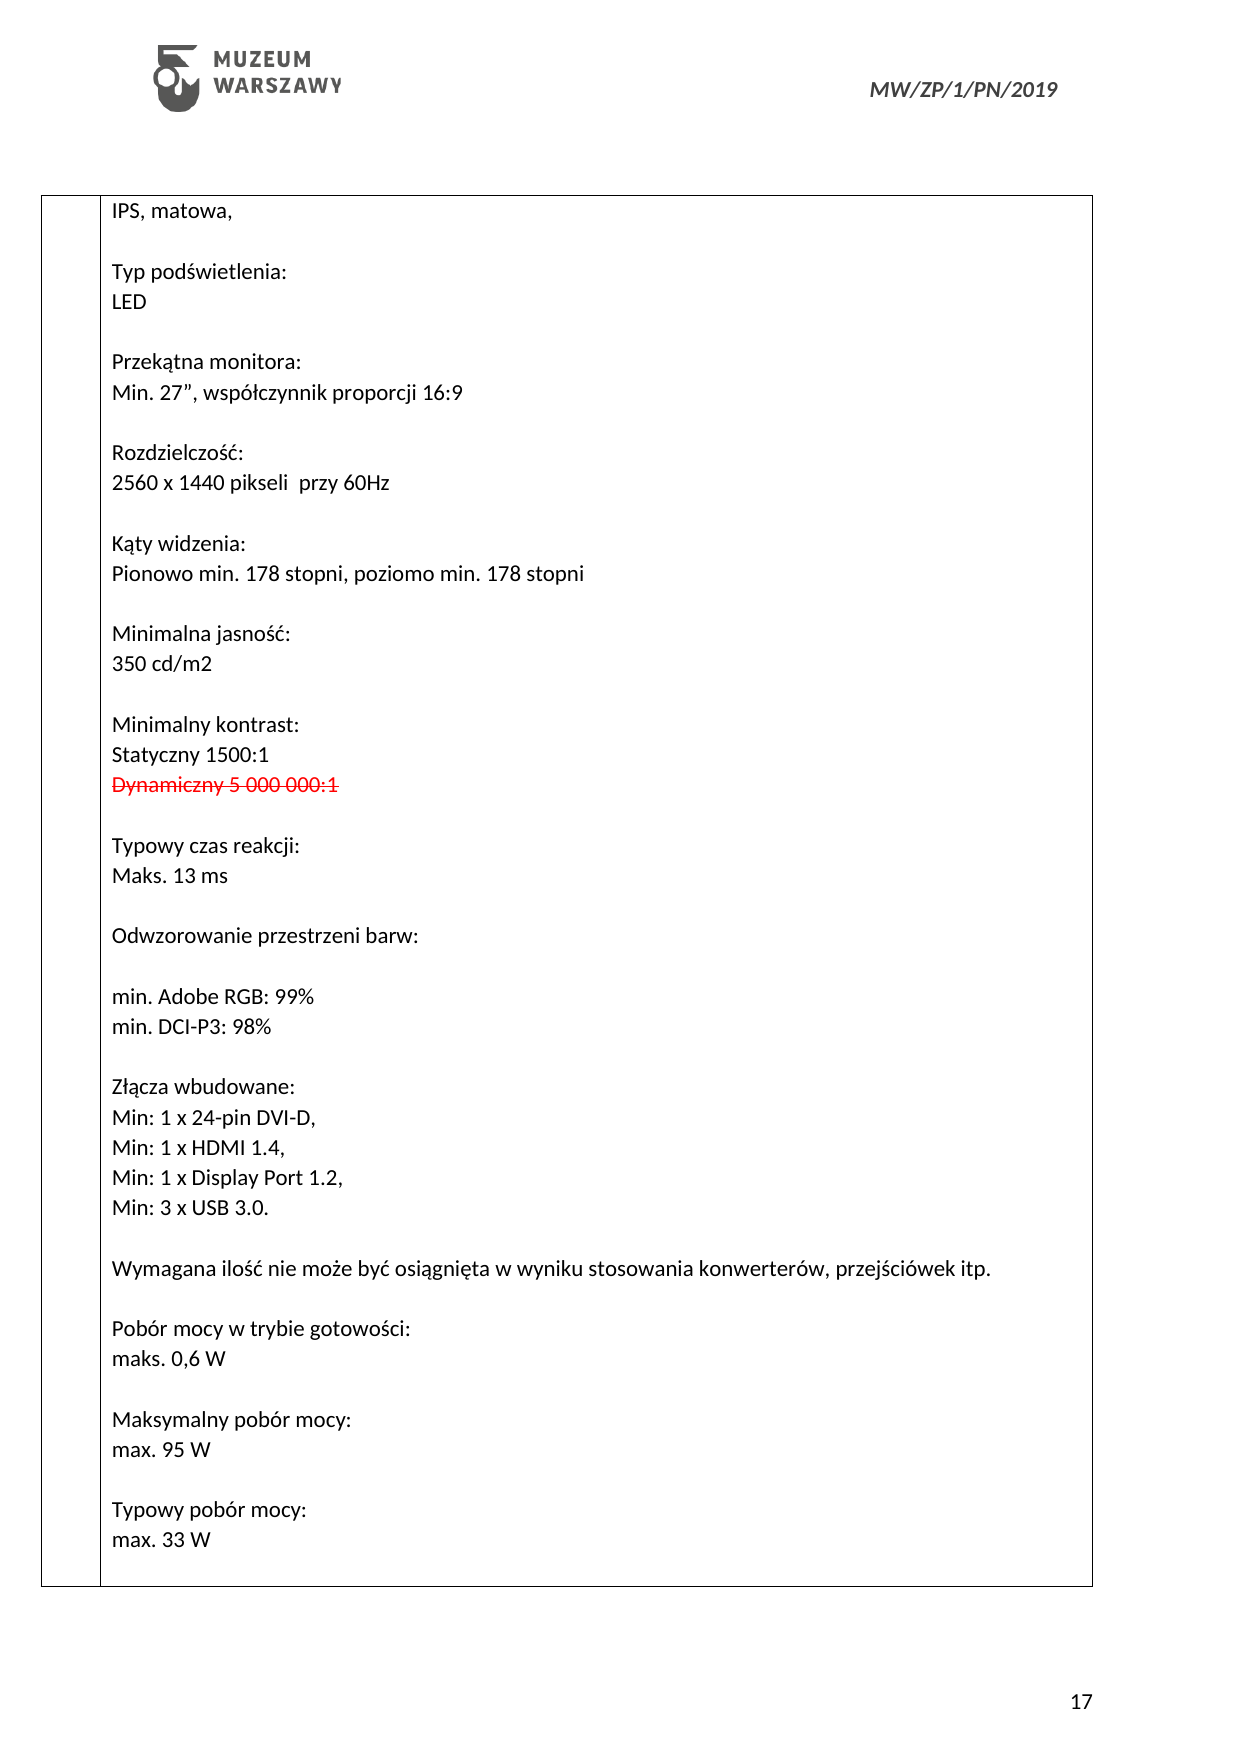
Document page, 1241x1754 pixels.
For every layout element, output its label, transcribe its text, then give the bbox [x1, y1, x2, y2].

table_cell 1 [42, 196, 100, 1586]
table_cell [101, 196, 1092, 1586]
